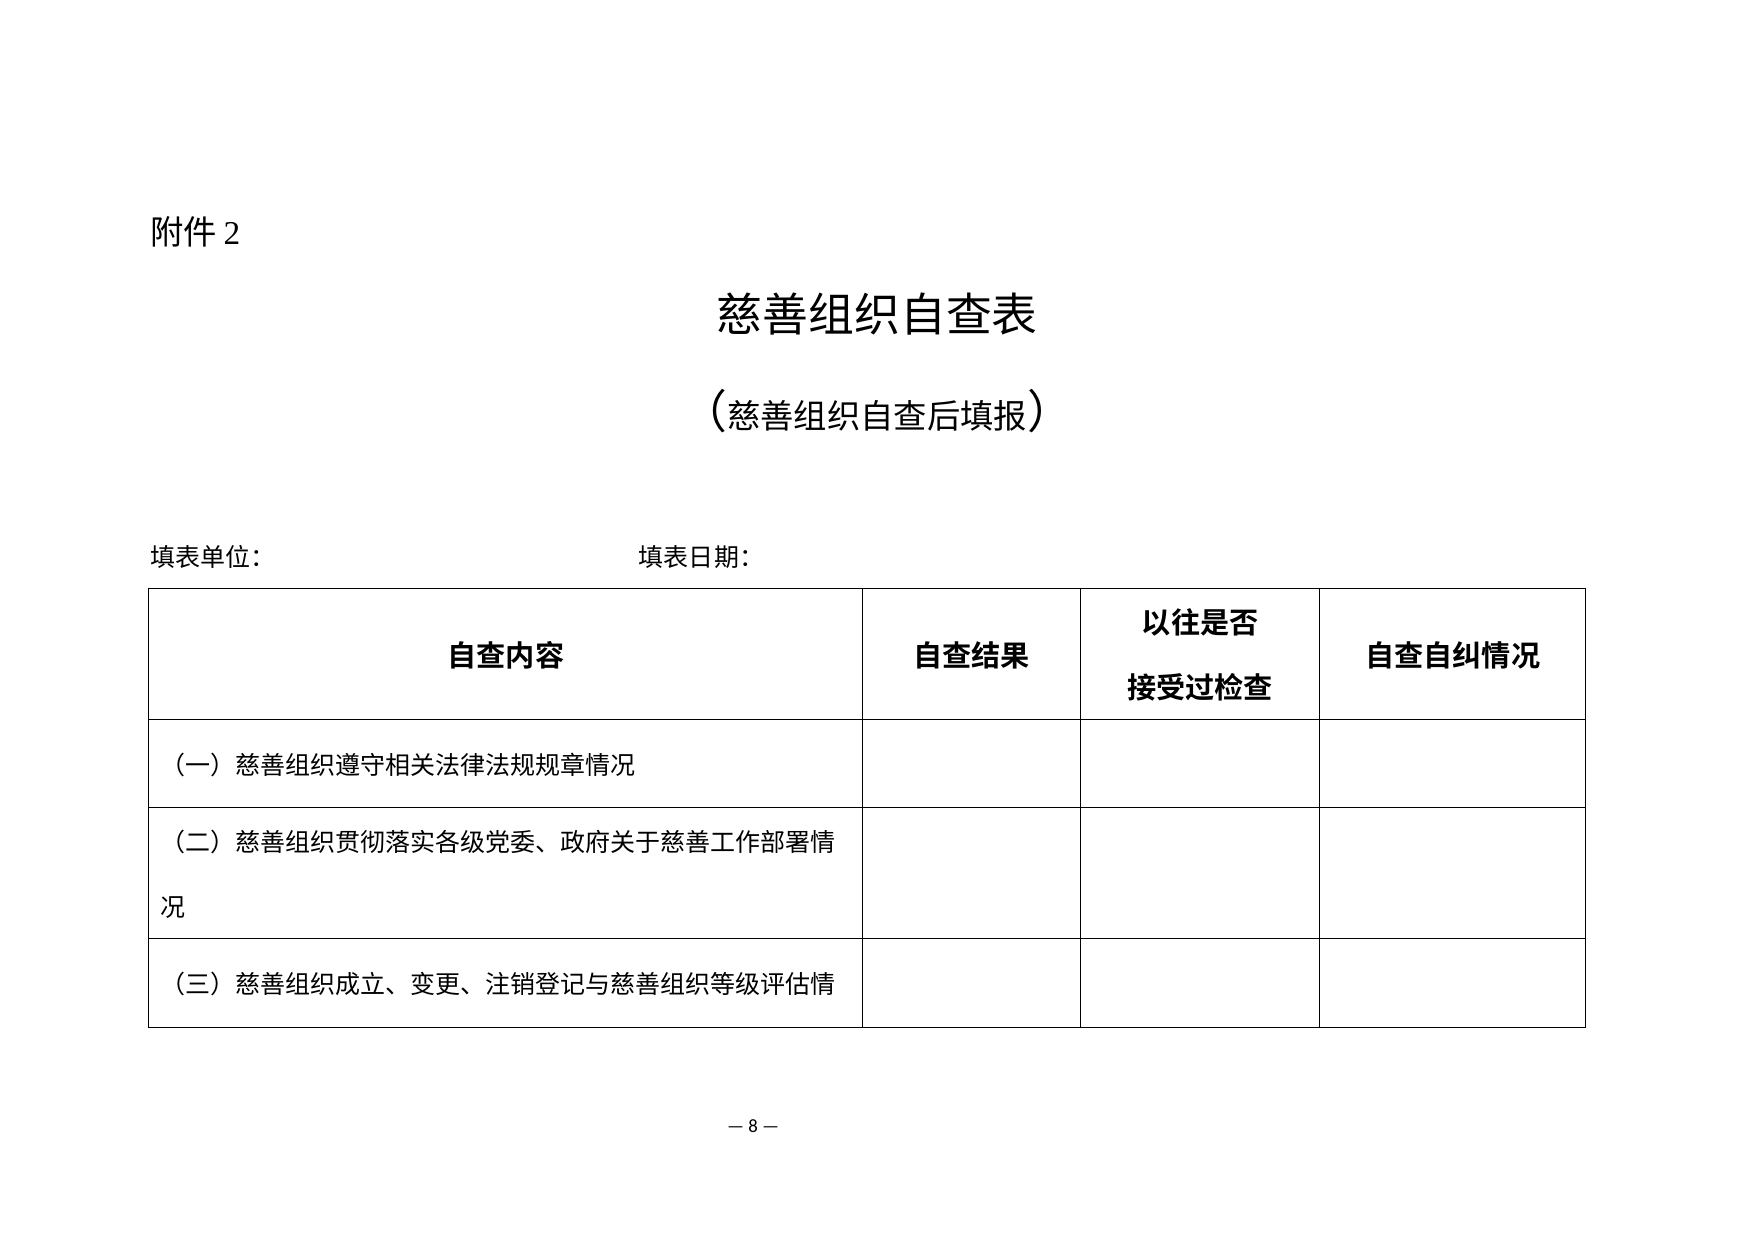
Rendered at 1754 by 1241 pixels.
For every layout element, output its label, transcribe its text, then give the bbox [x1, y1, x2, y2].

text 附件2 [150, 198, 1604, 263]
table_header 以往是否 接受过检查 [1081, 589, 1319, 719]
table_cell [1320, 808, 1585, 938]
table_cell （一）慈善组织遵守相关法律法规规章情况 [149, 720, 862, 807]
table_header 自查内容 [149, 589, 862, 719]
text 填表单位： 填表日期： [150, 523, 1604, 588]
table_cell （二）慈善组织贯彻落实各级党委、政府关于慈善工作部署情况 [149, 808, 862, 938]
table_cell [863, 720, 1080, 807]
table_cell [863, 808, 1080, 938]
table_cell [1320, 720, 1585, 807]
table_cell [863, 939, 1080, 1027]
table_cell [1320, 939, 1585, 1027]
text 慈善组织自查表 [150, 263, 1604, 360]
table_header 自查自纠情况 [1320, 589, 1585, 719]
table_cell [1081, 939, 1319, 1027]
text （慈善组织自查后填报） [150, 360, 1604, 458]
table_cell （三）慈善组织成立、变更、注销登记与慈善组织等级评估情况 [149, 939, 862, 1027]
table_cell [1081, 720, 1319, 807]
table_cell [1081, 808, 1319, 938]
table_header 自查结果 [863, 589, 1080, 719]
